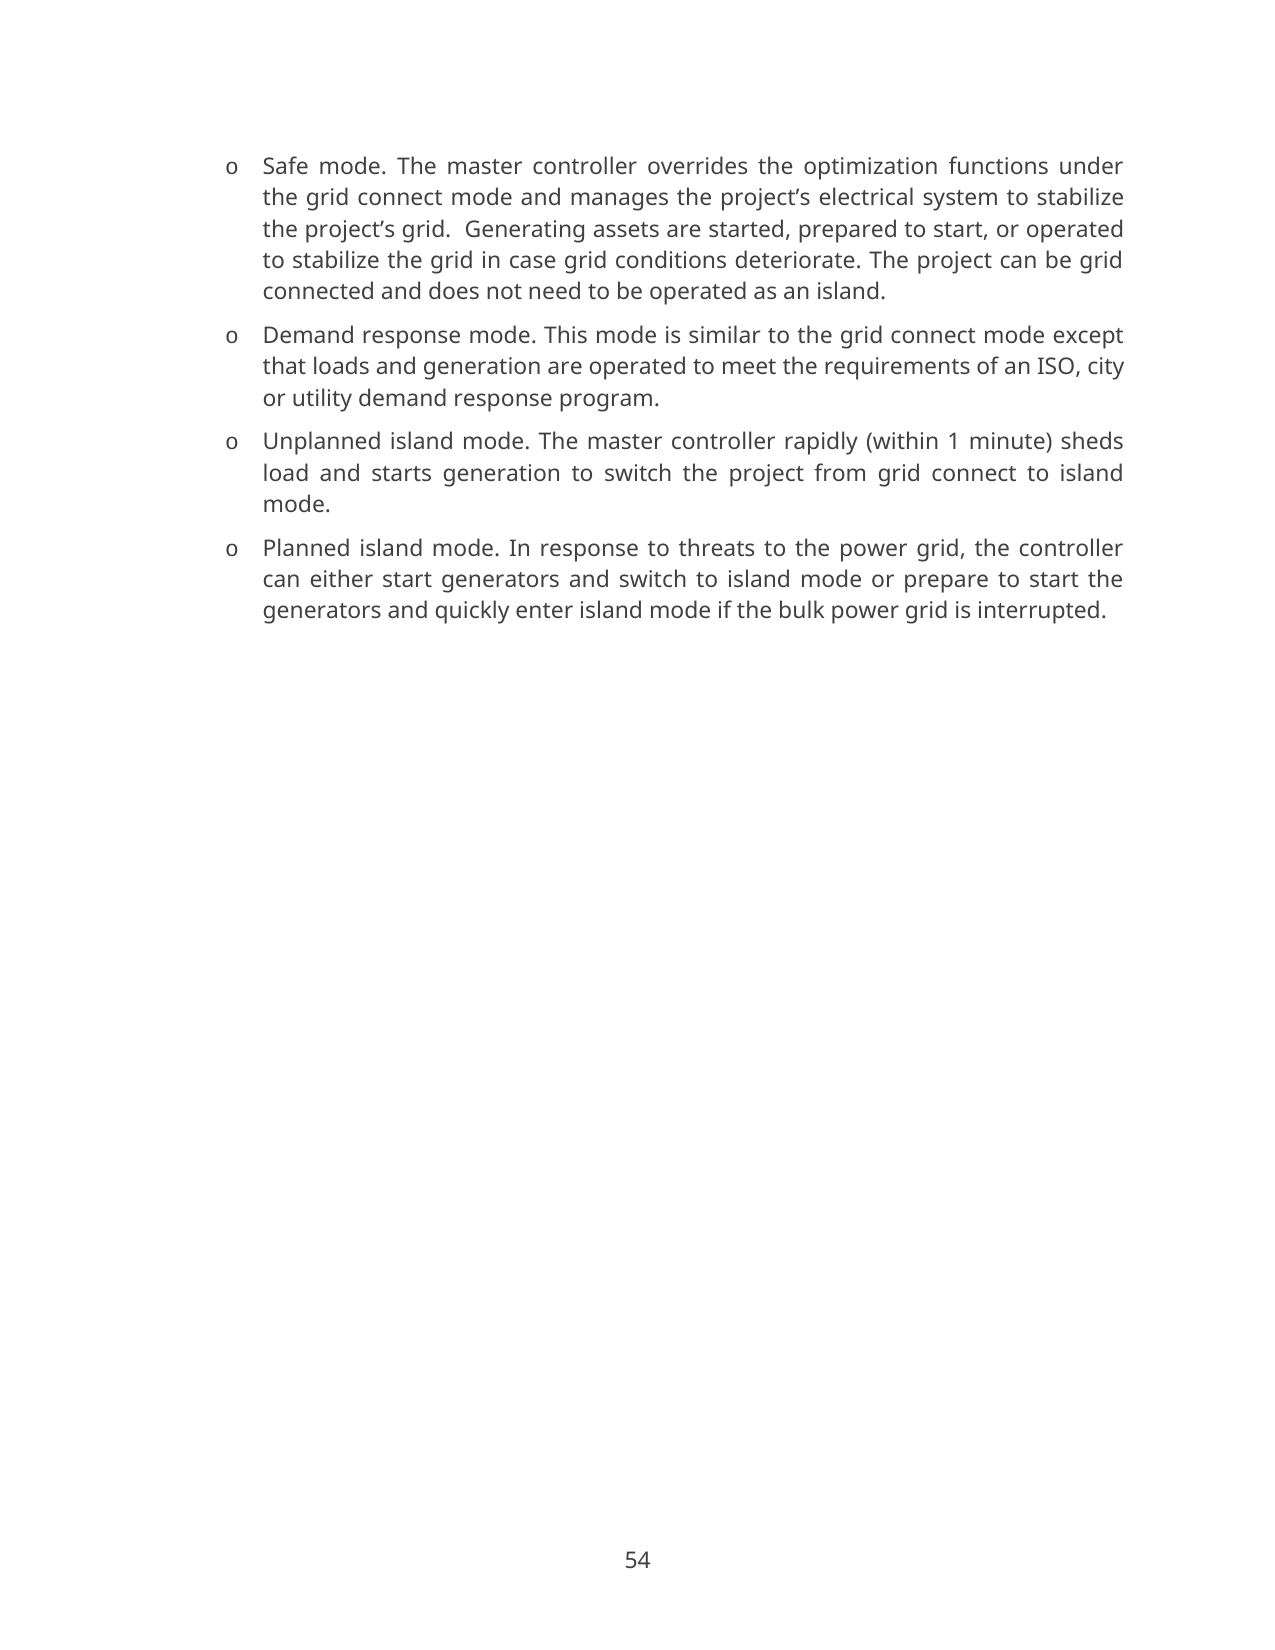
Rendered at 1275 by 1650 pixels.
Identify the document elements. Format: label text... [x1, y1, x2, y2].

list Safe mode. The master controller overrides the optimization functions under the grid connect mode and manages the project’s electrical system to stabilize the project’s grid. Generating assets are started, prepared to start, or operated to stabilize the grid in case grid conditions deteriorate. The project can be grid connected and does not need to be operated as an island. [225, 150, 1125, 306]
list Unplanned island mode. The master controller rapidly (within 1 minute) sheds load and starts generation to switch the project from grid connect to island mode. [225, 425, 1125, 519]
list Planned island mode. In response to threats to the power grid, the controller can either start generators and switch to island mode or prepare to start the generators and quickly enter island mode if the bulk power grid is interrupted. [225, 532, 1125, 625]
list Demand response mode. This mode is similar to the grid connect mode except that loads and generation are operated to meet the requirements of an ISO, city or utility demand response program. [225, 319, 1125, 413]
